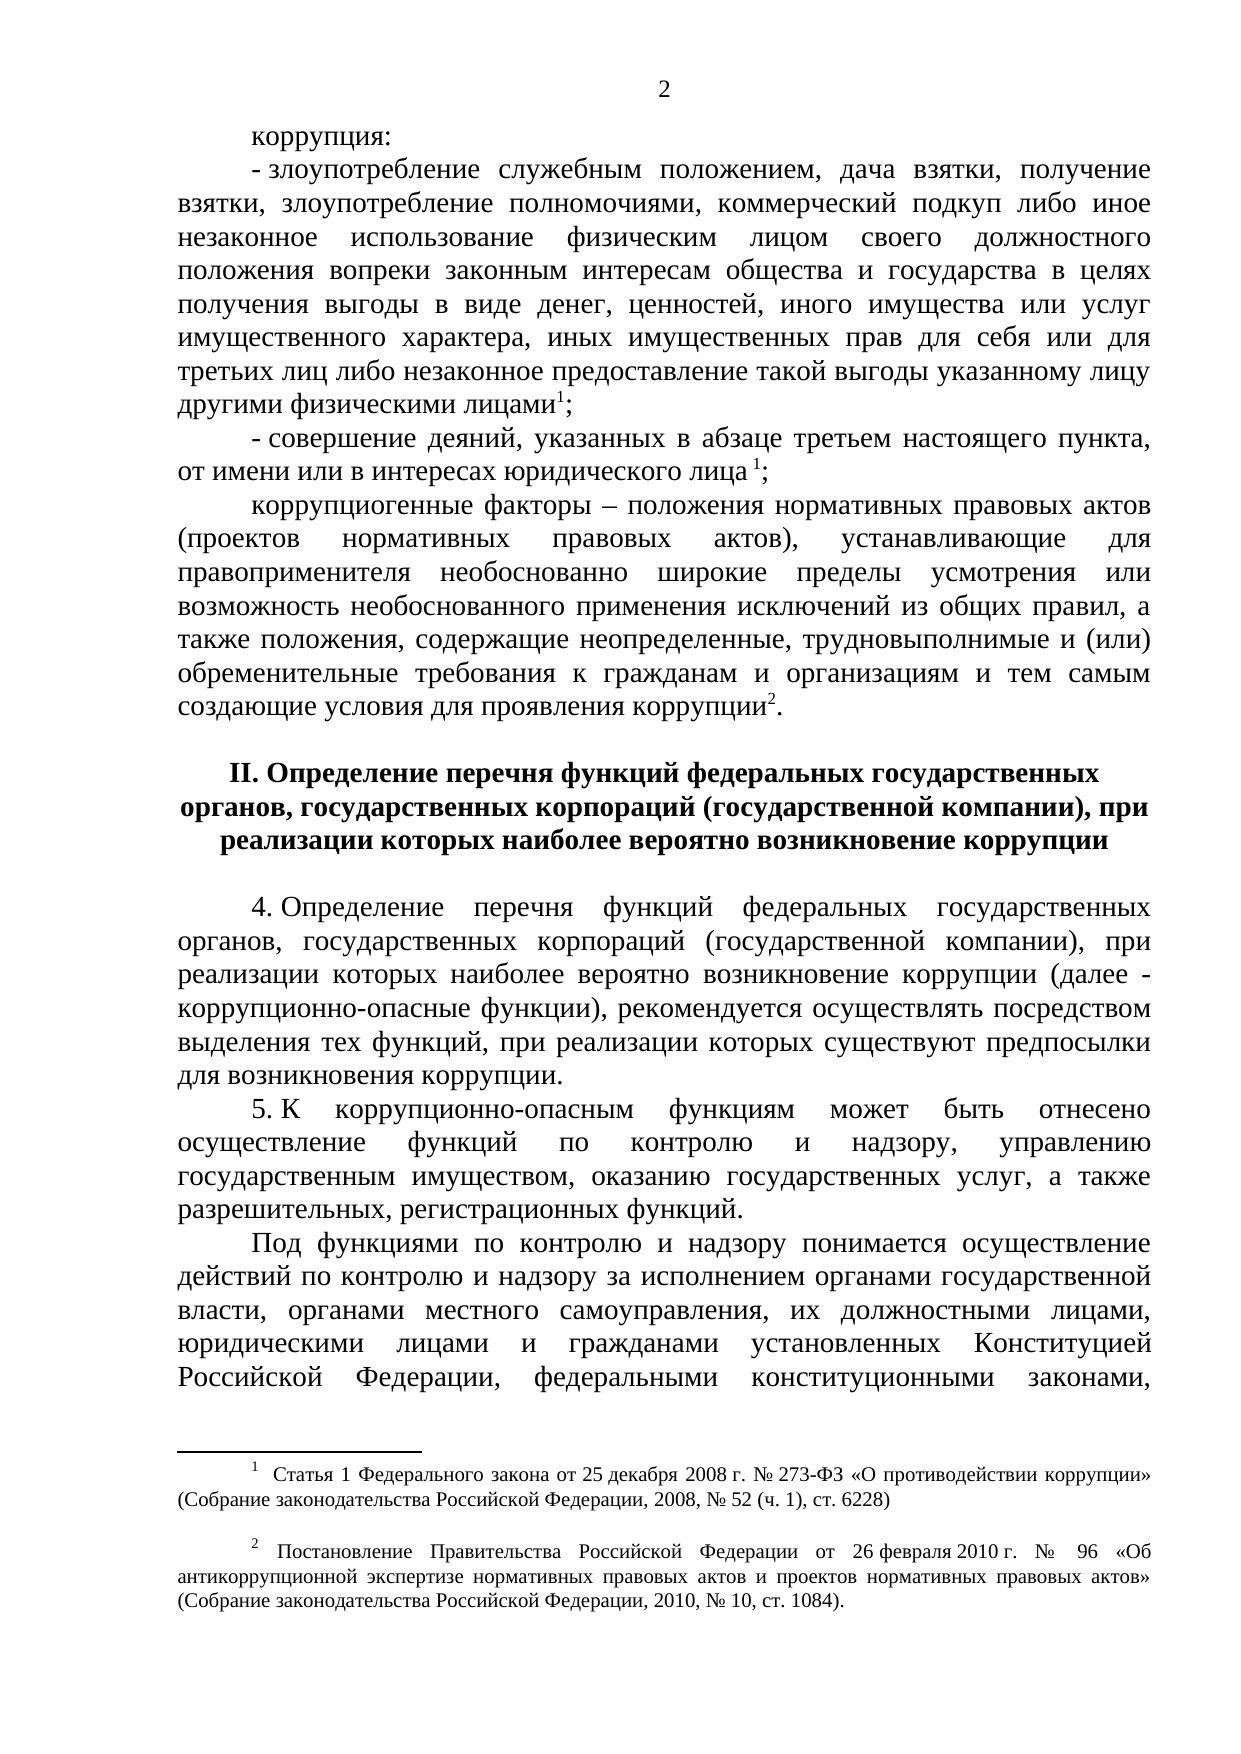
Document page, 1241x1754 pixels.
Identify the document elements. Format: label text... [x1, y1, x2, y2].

text - совершение деяний, указанных в абзаце третьем настоящего пункта, от имени или в интересах юридического лица 1; [177, 420, 1152, 487]
text коррупция: [177, 118, 1152, 152]
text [177, 1225, 1152, 1393]
text коррупциогенные факторы – положения нормативных правовых актов (проектов нормативных правовых актов), устанавливающие для правоприменителя необоснованно широкие пределы усмотрения или возможность необоснованного применения исключений из общих правил, а также положения, содержащие неопределенные, трудновыполнимые и (или) обременительные требования к гражданам и организациям и тем самым создающие условия для проявления коррупции. [177, 487, 1152, 722]
list Определение перечня функций федеральных государственных органов, государственных корпораций (государственной компании), при реализации которых наиболее вероятно возникновение коррупции (далее - коррупционно-опасные функции), рекомендуется осуществлять посредством выделения тех функций, при реализации которых существуют предпосылки для возникновения коррупции. [177, 889, 1152, 1091]
text II. Определение перечня функций федеральных государственных органов, государственных корпораций (государственной компании), при реализации которых наиболее вероятно возникновение коррупции [177, 755, 1152, 856]
list К коррупционно-опасным функциям может быть отнесено осуществление функций по контролю и надзору, управлению государственным имуществом, оказанию государственных услуг, а также разрешительных, регистрационных функций. [177, 1091, 1152, 1225]
text - злоупотребление служебным положением, дача взятки, получение взятки, злоупотребление полномочиями, коммерческий подкуп либо иное незаконное использование физическим лицом своего должностного положения вопреки законным интересам общества и государства в целях получения выгоды в виде денег, ценностей, иного имущества или услуг имущественного характера, иных имущественных прав для себя или для третьих лиц либо незаконное предоставление такой выгоды указанному лицу другими физическими лицами; [177, 152, 1152, 420]
